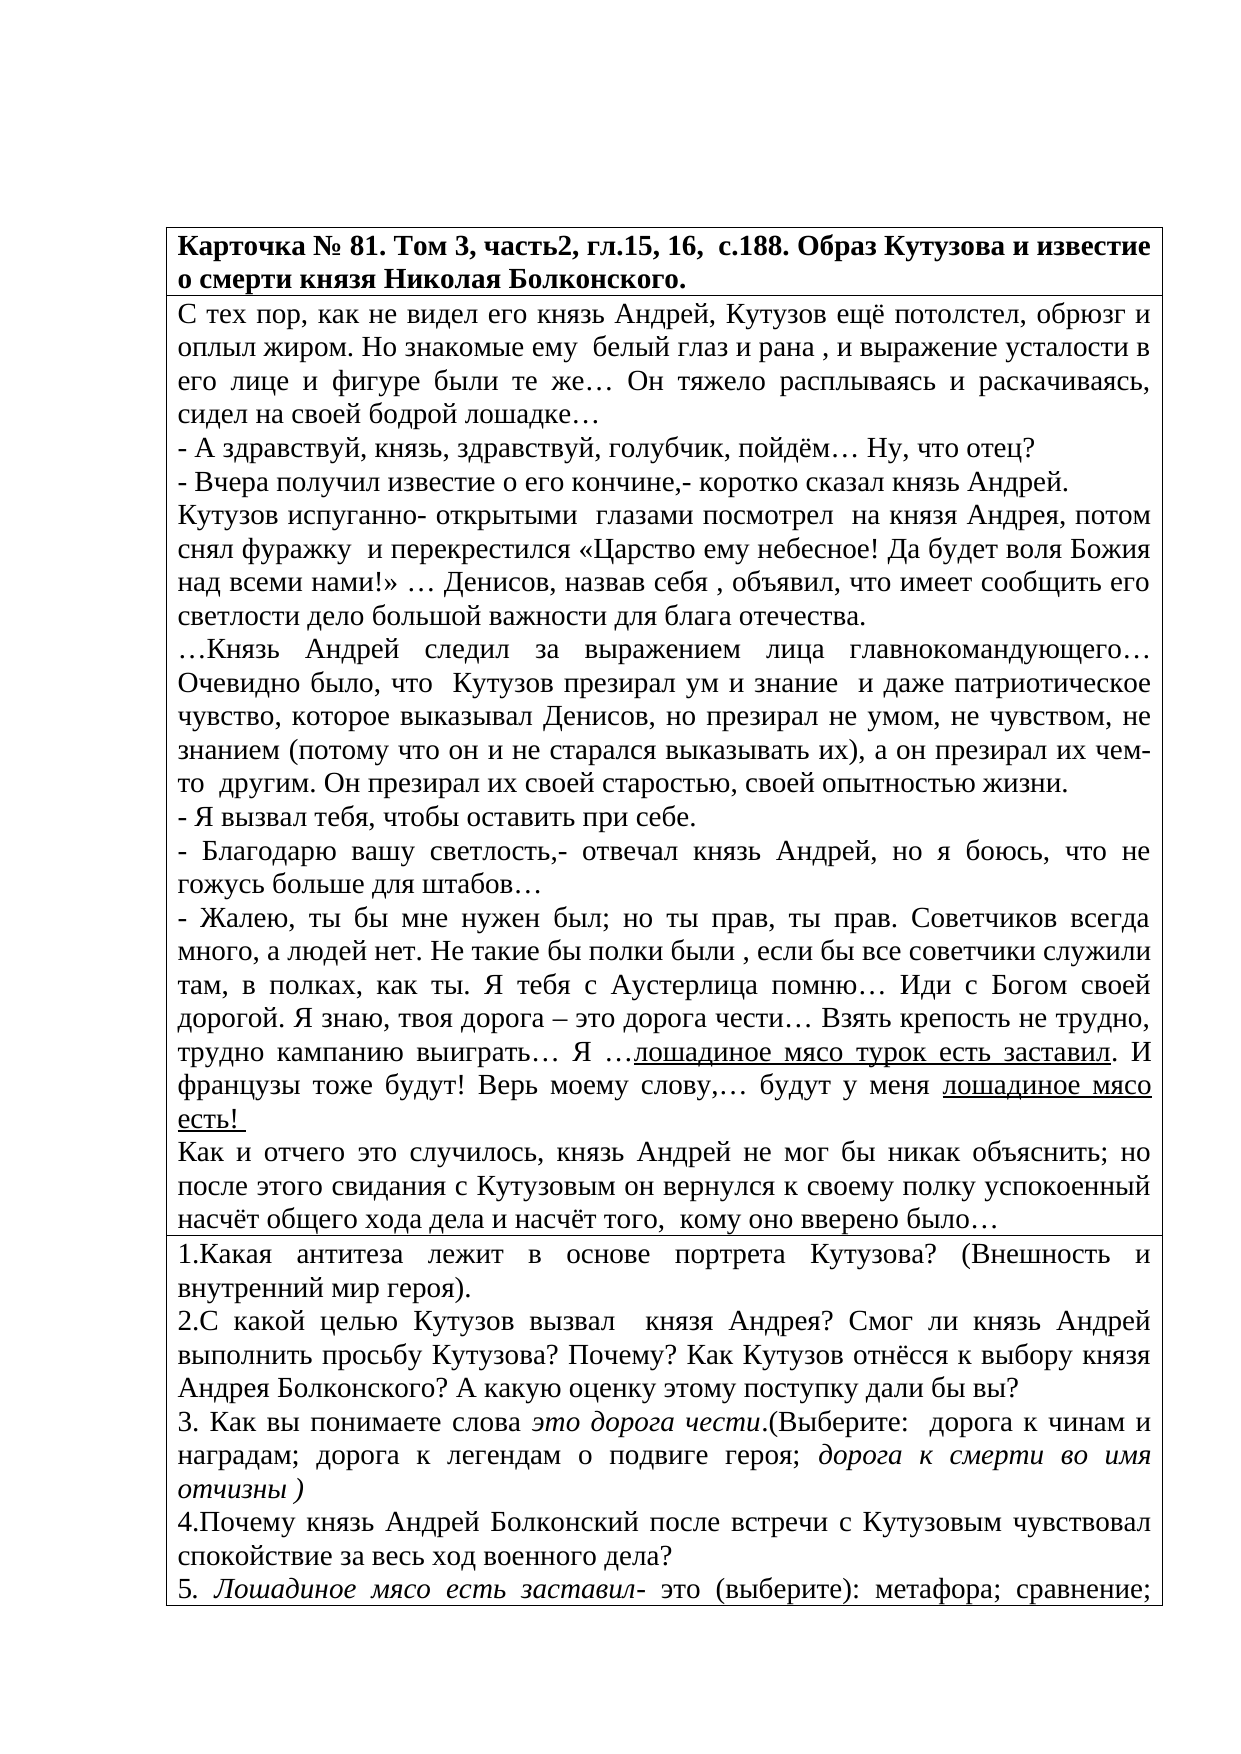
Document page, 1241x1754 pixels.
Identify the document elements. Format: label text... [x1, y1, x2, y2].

table_header Карточка № 81. Том 3, часть2, гл.15, 16, с.188. Образ Кутузова и известие о смерти князя Николая Болконского. [167, 228, 1162, 295]
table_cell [167, 1236, 1162, 1605]
table_cell С тех пор, как не видел его князь Андрей, Кутузов ещё потолстел, обрюзг и оплыл жиром. Но знакомые ему белый глаз и рана , и выражение усталости в его лице и фигуре были те же… Он тяжело расплываясь и раскачиваясь, сидел на своей бодрой лошадке… - А здравствуй, князь, здравствуй, голубчик, пойдём… Ну, что отец? - Вчера получил известие о его кончине,- коротко сказал князь Андрей. Кутузов испуганно- открытыми глазами посмотрел на князя Андрея, потом снял фуражку и перекрестился «Царство ему небесное! Да будет воля Божия над всеми нами!» … Денисов, назвав себя , объявил, что имеет сообщить его светлости дело большой важности для блага отечества. …Князь Андрей следил за выражением лица главнокомандующего… Очевидно было, что Кутузов презирал ум и знание и даже патриотическое чувство, которое выказывал Денисов, но презирал не умом, не чувством, не знанием (потому что он и не старался выказывать их), а он презирал их чем- то другим. Он презирал их своей старостью, своей опытностью жизни. - Я вызвал тебя, чтобы оставить при себе. - Благодарю вашу светлость,- отвечал князь Андрей, но я боюсь, что не гожусь больше для штабов… - Жалею, ты бы мне нужен был; но ты прав, ты прав. Советчиков всегда много, а людей нет. Не такие бы полки были , если бы все советчики служили там, в полках, как ты. Я тебя с Аустерлица помню… Иди с Богом своей дорогой. Я знаю, твоя дорога – это дорога чести… Взять крепость не трудно, трудно кампанию выиграть… Я …лошадиное мясо турок есть заставил. И французы тоже будут! Верь моему слову,… будут у меня лошадиное мясо есть! Как и отчего это случилось, князь Андрей не мог бы никак объяснить; но после этого свидания с Кутузовым он вернулся к своему полку успокоенный насчёт общего хода дела и насчёт того, кому оно вверено было… [167, 296, 1162, 1235]
